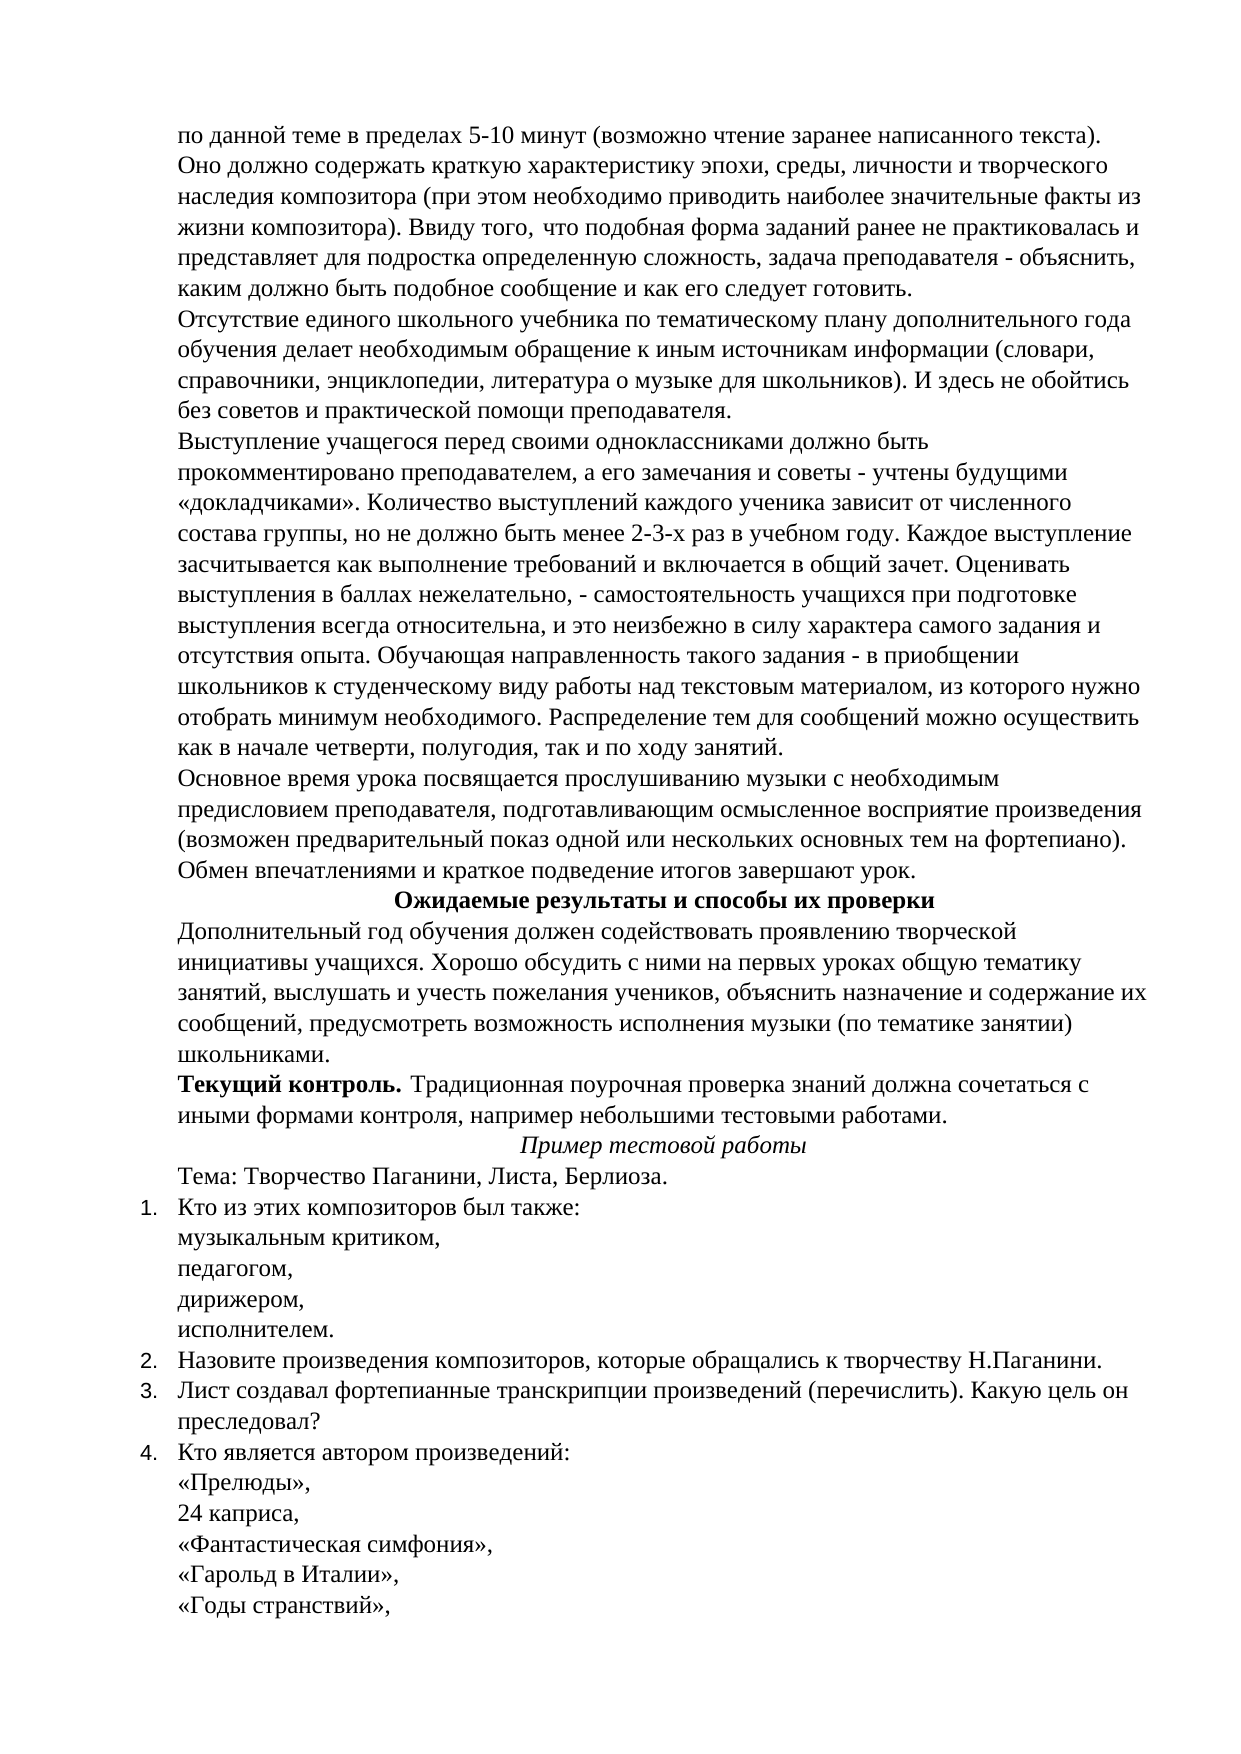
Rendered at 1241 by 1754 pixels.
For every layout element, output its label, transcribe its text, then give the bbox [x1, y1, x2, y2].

text Дополнительный год обучения должен содействовать проявлению творческой инициативы учащихся. Хорошо обсудить с ними на первых уроках общую тематику занятий, выслушать и учесть пожелания учеников, объяснить назначение и содержание их сообщений, предусмотреть возможность исполнения музыки (по тематике занятии) школьниками. [177, 914, 1152, 1067]
text «Прелюды», [177, 1466, 1152, 1496]
text исполнителем. [177, 1312, 1152, 1343]
text Пример тестовой работы [177, 1129, 1152, 1159]
text «Фантастическая симфония», [177, 1527, 1152, 1557]
text Основное время урока посвящается прослушиванию музыки с необходимым предисловием преподавателя, подготавливающим осмысленное восприятие произведения (возможен предварительный показ одной или нескольких основных тем на фортепиано). Обмен впечатлениями и краткое подведение итогов завершают урок. [177, 761, 1152, 884]
text музыкальным критиком, [177, 1221, 1152, 1251]
list Лист создавал фортепианные транскрипции произведений (перечислить). Какую цель он преследовал? [140, 1374, 1152, 1435]
text Ожидаемые результаты и способы их проверки [177, 884, 1152, 914]
text дирижером, [177, 1282, 1152, 1312]
list Кто является автором произведений: [140, 1435, 1152, 1466]
text 24 каприса, [177, 1496, 1152, 1527]
text Тема: Творчество Паганини, Листа, Берлиоза. [177, 1159, 1152, 1190]
list Кто из этих композиторов был также: [140, 1190, 1152, 1221]
text «Годы странствий», [177, 1588, 1152, 1619]
text Текущий контроль. Традиционная поурочная проверка знаний должна сочетаться с иными формами контроля, например небольшими тестовыми работами. [177, 1067, 1152, 1129]
text «Гарольд в Италии», [177, 1557, 1152, 1588]
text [177, 118, 1152, 302]
list Назовите произведения композиторов, которые обращались к творчеству Н.Паганини. [140, 1343, 1152, 1374]
text Отсутствие единого школьного учебника по тематическому плану дополнительного года обучения делает необходимым обращение к иным источникам информации (словари, справочники, энциклопедии, литература о музыке для школьников). И здесь не обойтись без советов и практической помощи преподавателя. [177, 302, 1152, 424]
text педагогом, [177, 1251, 1152, 1282]
text Выступление учащегося перед своими одноклассниками должно быть прокомментировано преподавателем, а его замечания и советы - учтены будущими «докладчиками». Количество выступлений каждого ученика зависит от численного состава группы, но не должно быть менее 2-3-х раз в учебном году. Каждое выступление засчитывается как выполнение требований и включается в общий зачет. Оценивать выступления в баллах нежелательно, - самостоятельность учащихся при подготовке выступления всегда относительна, и это неизбежно в силу характера самого задания и отсутствия опыта. Обучающая направленность такого задания - в приобщении школьников к студенческому виду работы над текстовым материалом, из которого нужно отобрать минимум необходимого. Распределение тем для сообщений можно осуществить как в начале четверти, полугодия, так и по ходу занятий. [177, 424, 1152, 761]
